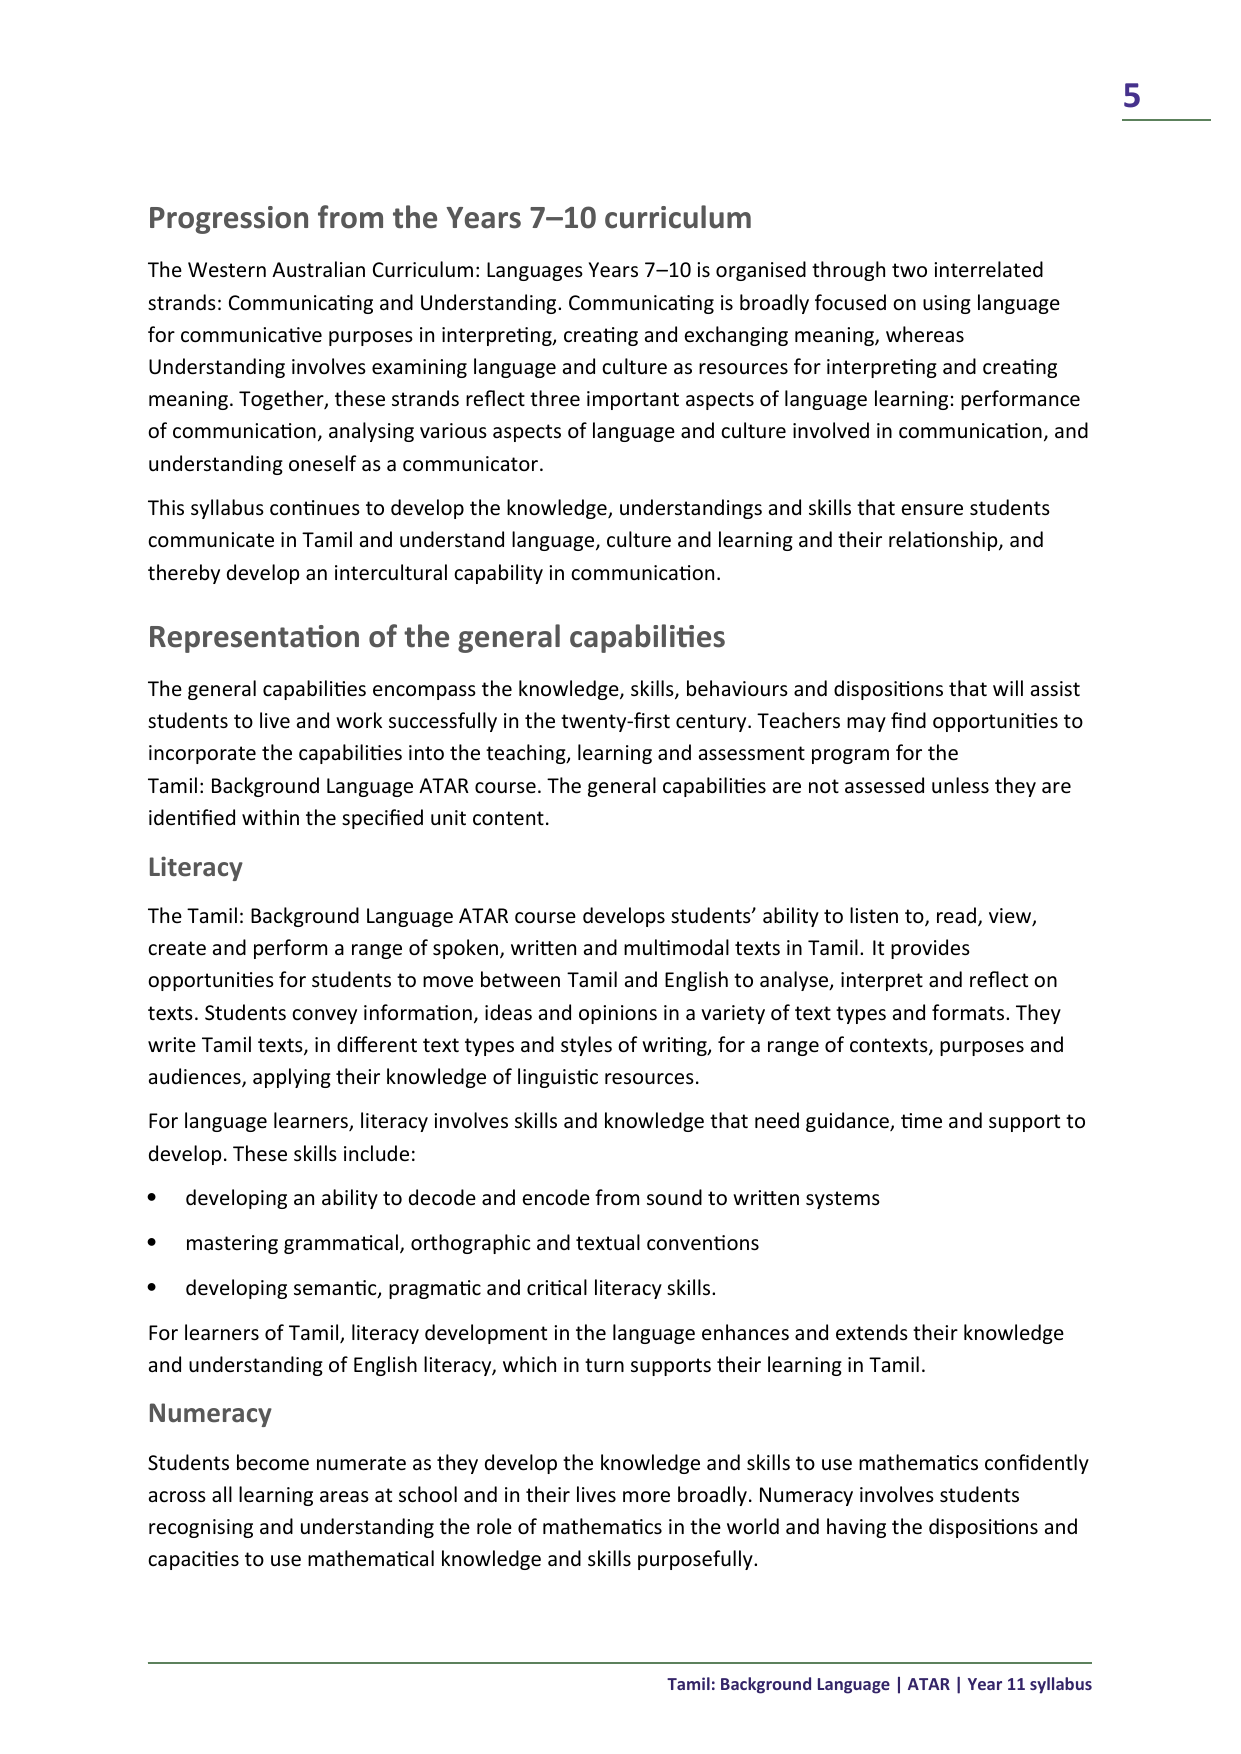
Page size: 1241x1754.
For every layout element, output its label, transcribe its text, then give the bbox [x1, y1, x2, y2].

text The Tamil: Background Language ATAR course develops students’ ability to listen to, read, view, create and perform a range of spoken, written and multimodal texts in Tamil. It provides opportunities for students to move between Tamil and English to analyse, interpret and reflect on texts. Students convey information, ideas and opinions in a variety of text types and formats. They write Tamil texts, in different text types and styles of writing, for a range of contexts, purposes and audiences, applying their knowledge of linguistic resources. [148, 901, 1092, 1090]
text The Western Australian Curriculum: Languages Years 7–10 is organised through two interrelated strands: Communicating and Understanding. Communicating is broadly focused on using language for communicative purposes in interpreting, creating and exchanging meaning, whereas Understanding involves examining language and culture as resources for interpreting and creating meaning. Together, these strands reflect three important aspects of language learning: performance of communication, analysing various aspects of language and culture involved in communication, and understanding oneself as a communicator. [148, 256, 1092, 477]
subtitle Literacy [148, 848, 1092, 883]
list mastering grammatical, orthographic and textual conventions [148, 1228, 1092, 1256]
text The general capabilities encompass the knowledge, skills, behaviours and dispositions that will assist students to live and work successfully in the twenty-first century. Teachers may find opportunities to incorporate the capabilities into the teaching, learning and assessment program for the Tamil: Background Language ATAR course. The general capabilities are not assessed unless they are identified within the specified unit content. [148, 674, 1092, 831]
text For learners of Tamil, literacy development in the language enhances and extends their knowledge and understanding of English literacy, which in turn supports their learning in Tamil. [148, 1318, 1092, 1378]
text For language learners, literacy involves skills and knowledge that need guidance, time and support to develop. These skills include: [148, 1107, 1092, 1167]
subtitle Progression from the Years 7–10 curriculum [148, 196, 1092, 237]
list developing an ability to decode and encode from sound to written systems [148, 1183, 1092, 1212]
text Students become numerate as they develop the knowledge and skills to use mathematics confidently across all learning areas at school and in their lives more broadly. Numeracy involves students recognising and understanding the role of mathematics in the world and having the dispositions and capacities to use mathematical knowledge and skills purposefully. [148, 1448, 1092, 1572]
subtitle Numeracy [148, 1394, 1092, 1430]
subtitle Representation of the general capabilities [148, 615, 1092, 656]
list developing semantic, pragmatic and critical literacy skills. [148, 1273, 1092, 1301]
text This syllabus continues to develop the knowledge, understandings and skills that ensure students communicate in Tamil and understand language, culture and learning and their relationship, and thereby develop an intercultural capability in communication. [148, 493, 1092, 586]
